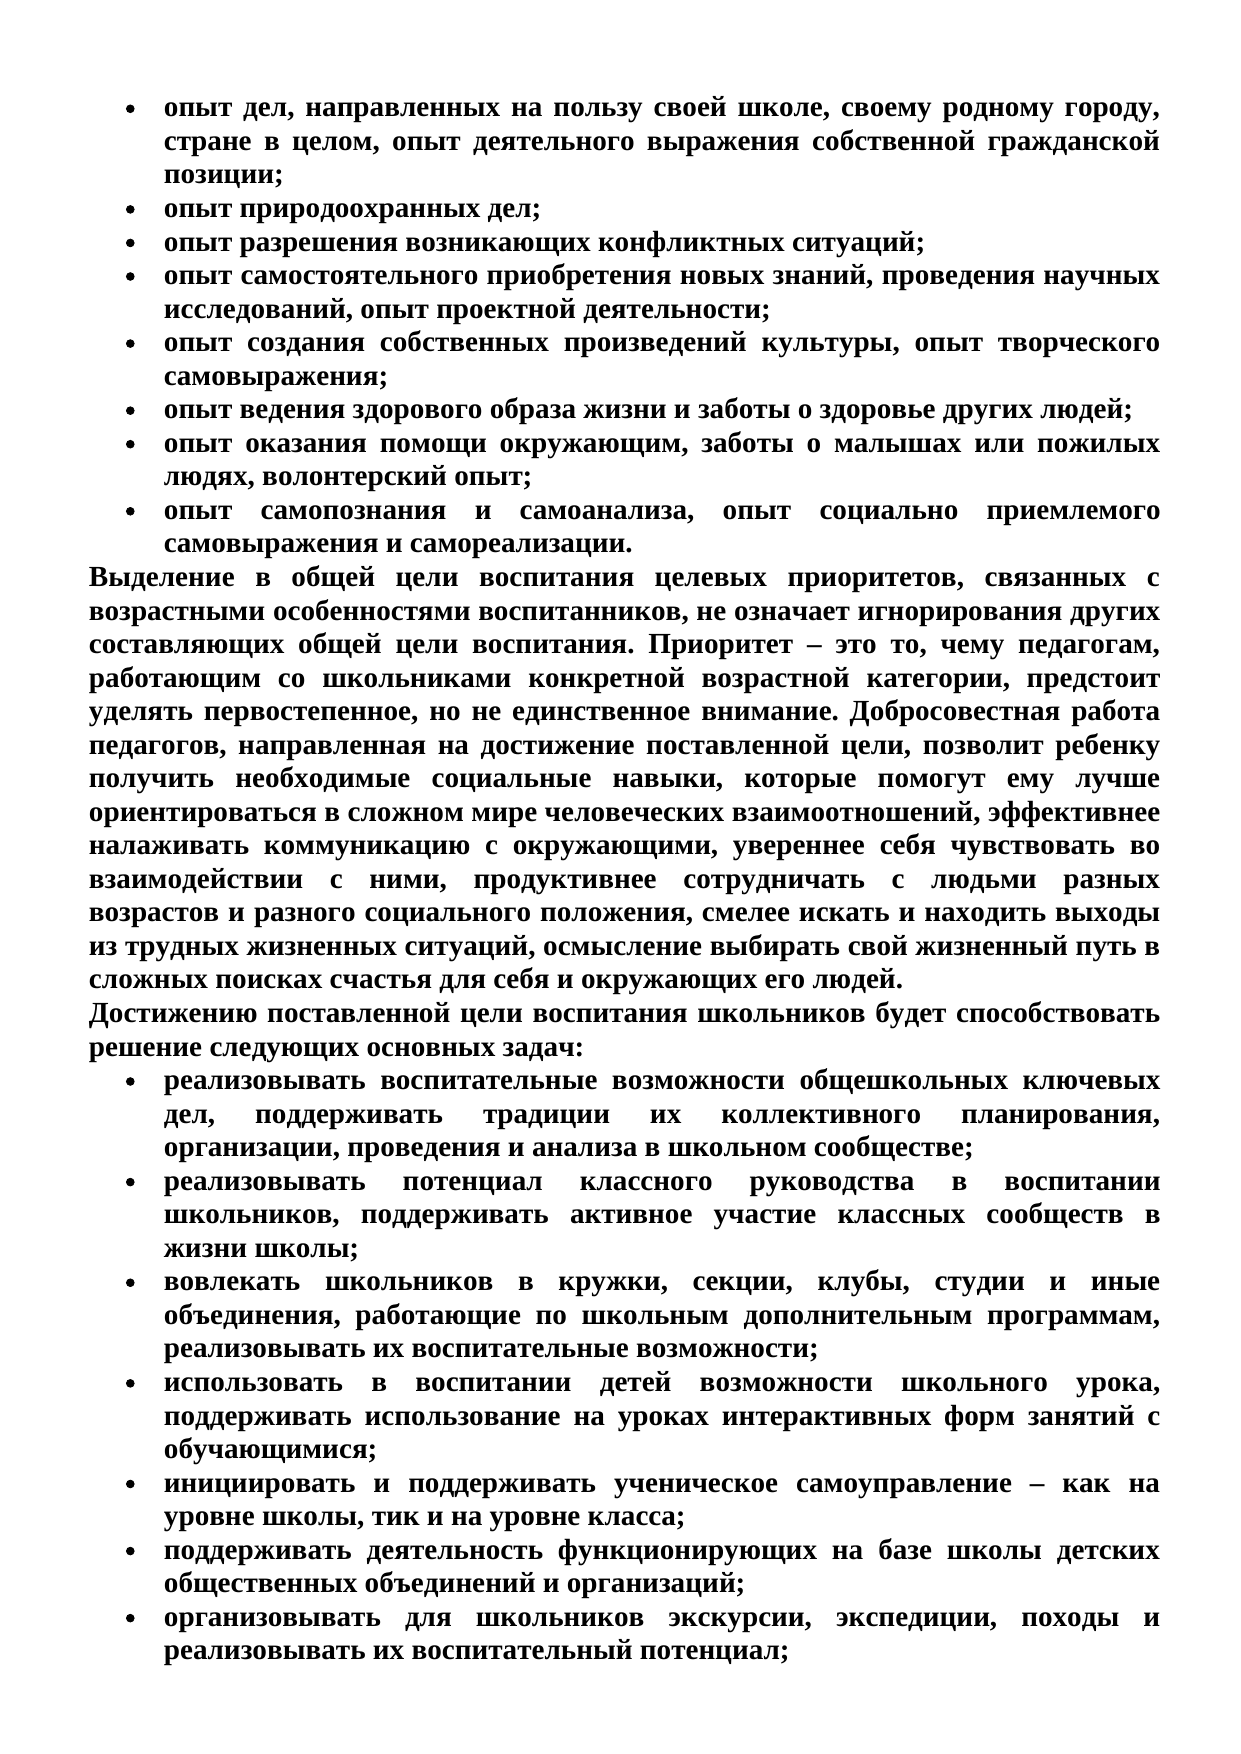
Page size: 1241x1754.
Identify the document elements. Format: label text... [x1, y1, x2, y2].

subtitle опыт дел, направленных на пользу своей школе, своему родному городу, стране в целом, опыт деятельного выражения собственной гражданской позиции; [126, 89, 1161, 190]
subtitle поддерживать деятельность функционирующих на базе школы детских общественных объединений и организаций; [126, 1532, 1161, 1599]
subtitle опыт ведения здорового образа жизни и заботы о здоровье других людей; [126, 391, 1161, 425]
subtitle опыт самопознания и самоанализа, опыт социально приемлемого самовыражения и самореализации. [126, 492, 1161, 559]
subtitle опыт самостоятельного приобретения новых знаний, проведения научных исследований, опыт проектной деятельности; [126, 257, 1161, 324]
subtitle вовлекать школьников в кружки, секции, клубы, студии и иные объединения, работающие по школьным дополнительным программам, реализовывать их воспитательные возможности; [126, 1263, 1161, 1364]
subtitle использовать в воспитании детей возможности школьного урока, поддерживать использование на уроках интерактивных форм занятий с обучающимися; [126, 1364, 1161, 1465]
subtitle опыт создания собственных произведений культуры, опыт творческого самовыражения; [126, 324, 1161, 391]
subtitle Достижению поставленной цели воспитания школьников будет способствовать решение следующих основных задач: [89, 995, 1161, 1062]
subtitle Выделение в общей цели воспитания целевых приоритетов, связанных с возрастными особенностями воспитанников, не означает игнорирования других составляющих общей цели воспитания. Приоритет – это то, чему педагогам, работающим со школьниками конкретной возрастной категории, предстоит уделять первостепенное, но не единственное внимание. Добросовестная работа педагогов, направленная на достижение поставленной цели, позволит ребенку получить необходимые социальные навыки, которые помогут ему лучше ориентироваться в сложном мире человеческих взаимоотношений, эффективнее налаживать коммуникацию с окружающими, увереннее себя чувствовать во взаимодействии с ними, продуктивнее сотрудничать с людьми разных возрастов и разного социального положения, смелее искать и находить выходы из трудных жизненных ситуаций, осмысление выбирать свой жизненный путь в сложных поисках счастья для себя и окружающих его людей. [89, 559, 1161, 995]
subtitle опыт разрешения возникающих конфликтных ситуаций; [126, 224, 1161, 257]
subtitle реализовывать потенциал классного руководства в воспитании школьников, поддерживать активное участие классных сообществ в жизни школы; [126, 1163, 1161, 1263]
subtitle инициировать и поддерживать ученическое самоуправление – как на уровне школы, тик и на уровне класса; [126, 1465, 1161, 1532]
subtitle опыт природоохранных дел; [126, 190, 1161, 224]
subtitle организовывать для школьников экскурсии, экспедиции, походы и реализовывать их воспитательный потенциал; [126, 1599, 1161, 1666]
subtitle реализовывать воспитательные возможности общешкольных ключевых дел, поддерживать традиции их коллективного планирования, организации, проведения и анализа в школьном сообществе; [126, 1062, 1161, 1163]
subtitle опыт оказания помощи окружающим, заботы о малышах или пожилых людях, волонтерский опыт; [126, 425, 1161, 492]
